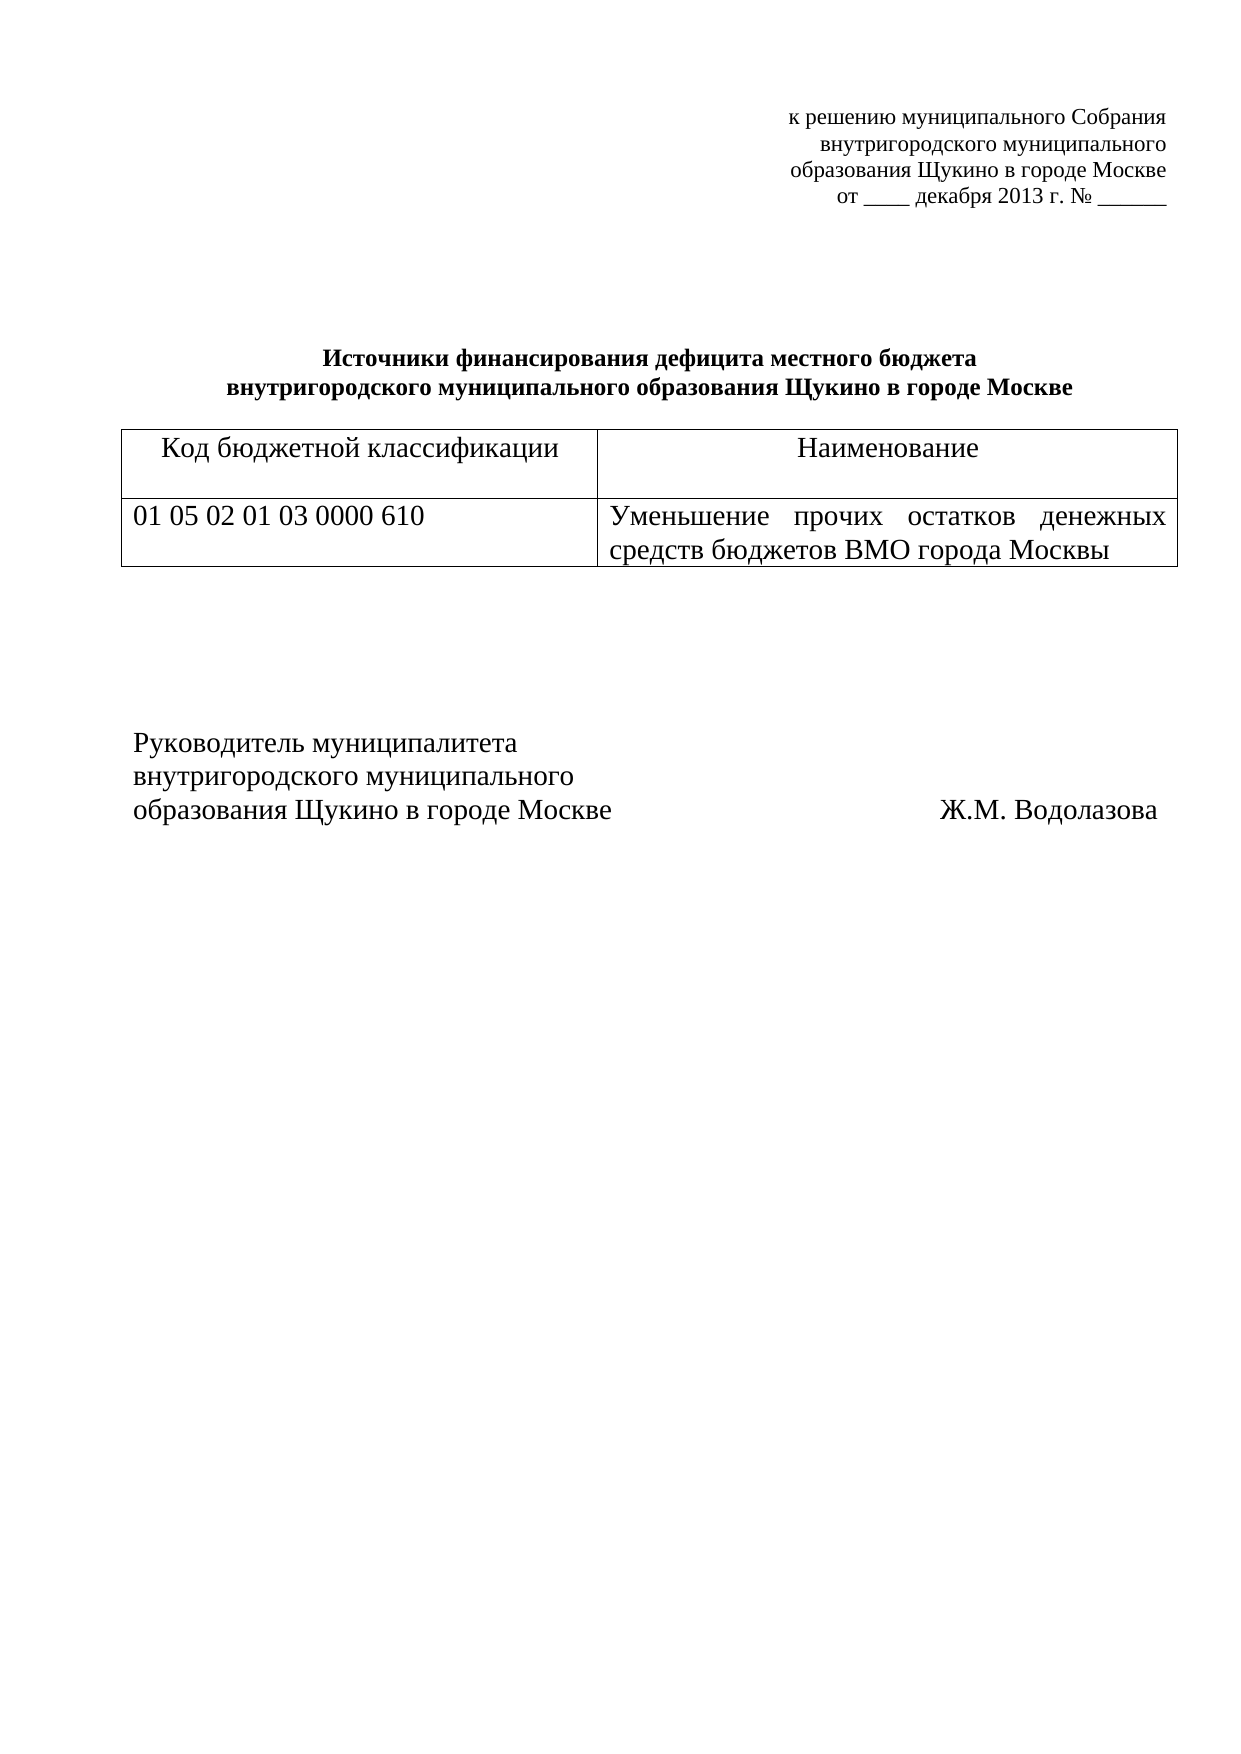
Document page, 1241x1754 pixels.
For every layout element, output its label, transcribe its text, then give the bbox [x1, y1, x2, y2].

table_cell Уменьшение прочих остатков денежных средств бюджетов ВМО города Москвы [598, 499, 1177, 566]
text внутригородского муниципального [575, 130, 1167, 156]
text образования Щукино в городе Москве Ж.М. Водолазова [133, 792, 1167, 825]
text от ____ декабря 2013 г. № ______ [428, 182, 1167, 209]
text к решению муниципального Собрания [575, 103, 1167, 130]
table_header Наименование [598, 430, 1177, 497]
text образования Щукино в городе Москве [575, 156, 1167, 182]
text Руководитель муниципалитета [133, 725, 1167, 758]
text внутригородского муниципального [133, 758, 1167, 792]
text внутригородского муниципального образования Щукино в городе Москве [133, 372, 1167, 401]
table_header Код бюджетной классификации [122, 430, 597, 497]
text Источники финансирования дефицита местного бюджета [133, 343, 1167, 372]
table_cell 01 05 02 01 03 0000 610 [122, 499, 597, 566]
